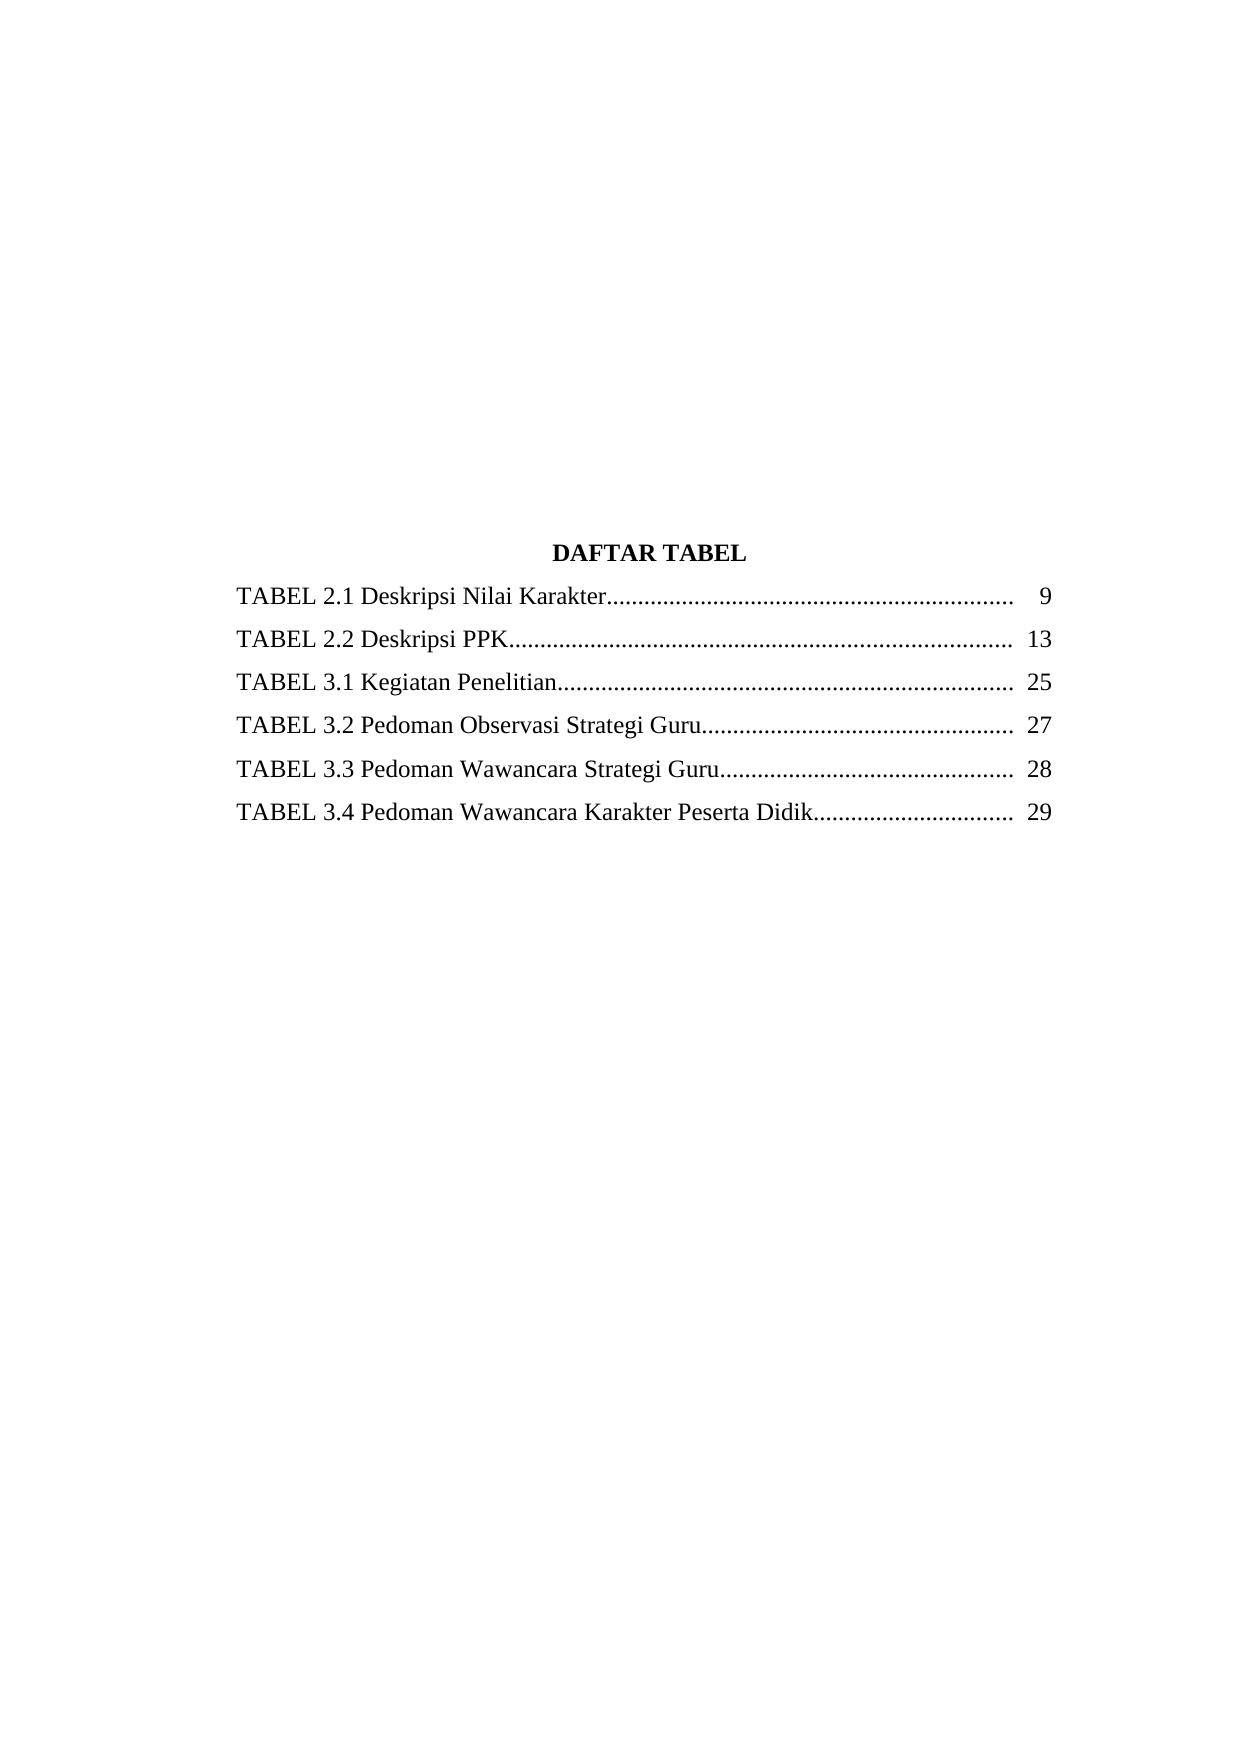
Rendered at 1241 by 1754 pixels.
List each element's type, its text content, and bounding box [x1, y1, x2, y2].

text TABEL 3.1 Kegiatan Penelitian 25 [236, 667, 1063, 696]
text TABEL 3.4 Pedoman Wawancara Karakter Peserta Didik 29 [236, 797, 1063, 826]
text TABEL 3.2 Pedoman Observasi Strategi Guru 27 [236, 711, 1063, 739]
text TABEL 2.2 Deskripsi PPK 13 [236, 624, 1063, 653]
text TABEL 2.1 Deskripsi Nilai Karakter 9 [236, 581, 1063, 610]
text DAFTAR TABEL [236, 538, 1063, 567]
text TABEL 3.3 Pedoman Wawancara Strategi Guru 28 [236, 754, 1063, 782]
